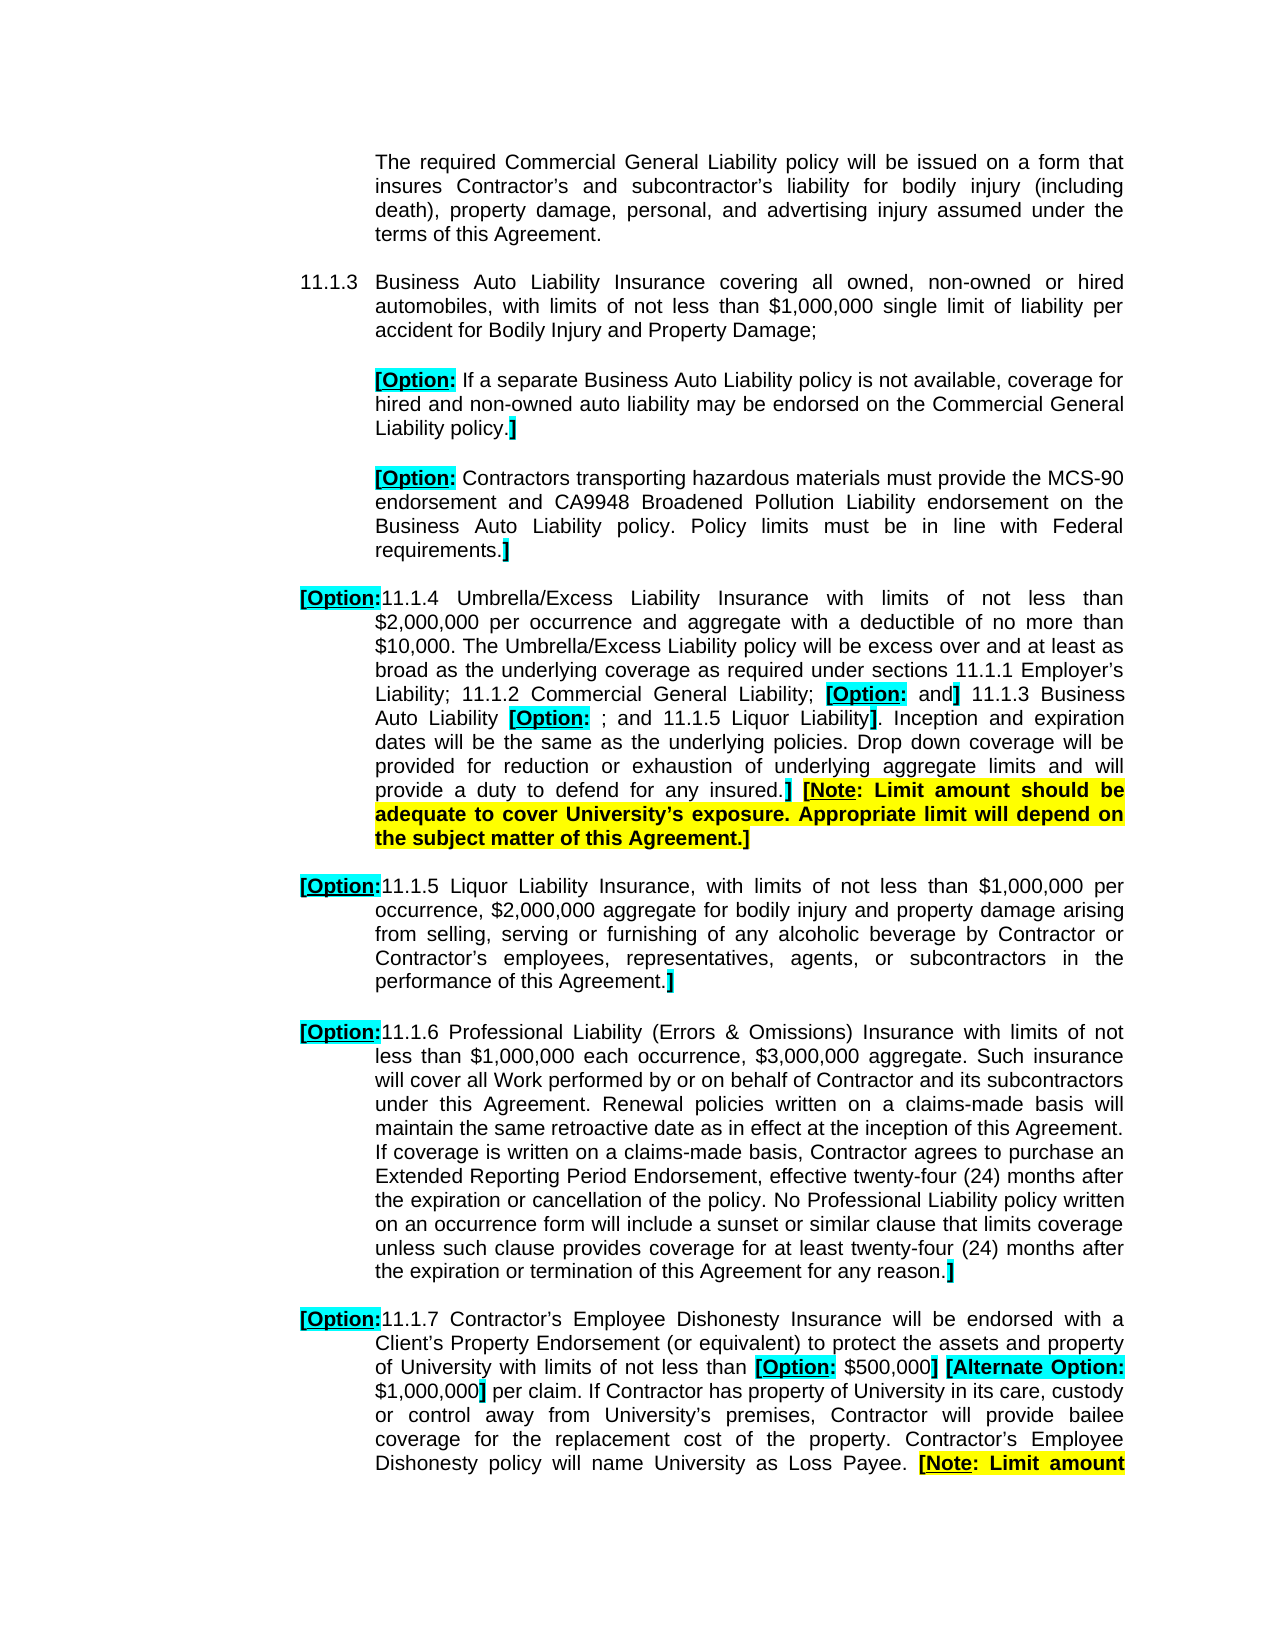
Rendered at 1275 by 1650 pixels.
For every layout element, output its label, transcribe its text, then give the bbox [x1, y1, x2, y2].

text The required Commercial General Liability policy will be issued on a form that insures Contractor’s and subcontractor’s liability for bodily injury (including death), property damage, personal, and advertising injury assumed under the terms of this Agreement. [375, 150, 1125, 246]
text [Option: Contractors transporting hazardous materials must provide the MCS-90 endorsement and CA9948 Broadened Pollution Liability endorsement on the Business Auto Liability policy. Policy limits must be in line with Federal requirements.] [300, 466, 1125, 562]
text 11.1.3 Business Auto Liability Insurance covering all owned, non-owned or hired automobiles, with limits of not less than $1,000,000 single limit of liability per accident for Bodily Injury and Property Damage; [300, 270, 1125, 342]
text [Option:11.1.6 Professional Liability (Errors & Omissions) Insurance with limits of not less than $1,000,000 each occurrence, $3,000,000 aggregate. Such insurance will cover all Work performed by or on behalf of Contractor and its subcontractors under this Agreement. Renewal policies written on a claims-made basis will maintain the same retroactive date as in effect at the inception of this Agreement. If coverage is written on a claims-made basis, Contractor agrees to purchase an Extended Reporting Period Endorsement, effective twenty-four (24) months after the expiration or cancellation of the policy. No Professional Liability policy written on an occurrence form will include a sunset or similar clause that limits coverage unless such clause provides coverage for at least twenty-four (24) months after the expiration or termination of this Agreement for any reason.] [300, 1020, 1125, 1283]
text [Option:11.1.5 Liquor Liability Insurance, with limits of not less than $1,000,000 per occurrence, $2,000,000 aggregate for bodily injury and property damage arising from selling, serving or furnishing of any alcoholic beverage by Contractor or Contractor’s employees, representatives, agents, or subcontractors in the performance of this Agreement.] [300, 873, 1125, 993]
text [Option:11.1.4 Umbrella/Excess Liability Insurance with limits of not less than $2,000,000 per occurrence and aggregate with a deductible of no more than $10,000. The Umbrella/Excess Liability policy will be excess over and at least as broad as the underlying coverage as required under sections 11.1.1 Employer’s Liability; 11.1.2 Commercial General Liability; [Option: and] 11.1.3 Business Auto Liability [Option: ; and 11.1.5 Liquor Liability]. Inception and expiration dates will be the same as the underlying policies. Drop down coverage will be provided for reduction or exhaustion of underlying aggregate limits and will provide a duty to defend for any insured.] [Note: Limit amount should be adequate to cover University’s exposure. Appropriate limit will depend on the subject matter of this Agreement.] [300, 586, 1125, 849]
text [Option: If a separate Business Auto Liability policy is not available, coverage for hired and non-owned auto liability may be endorsed on the Commercial General Liability policy.] [300, 368, 1125, 440]
